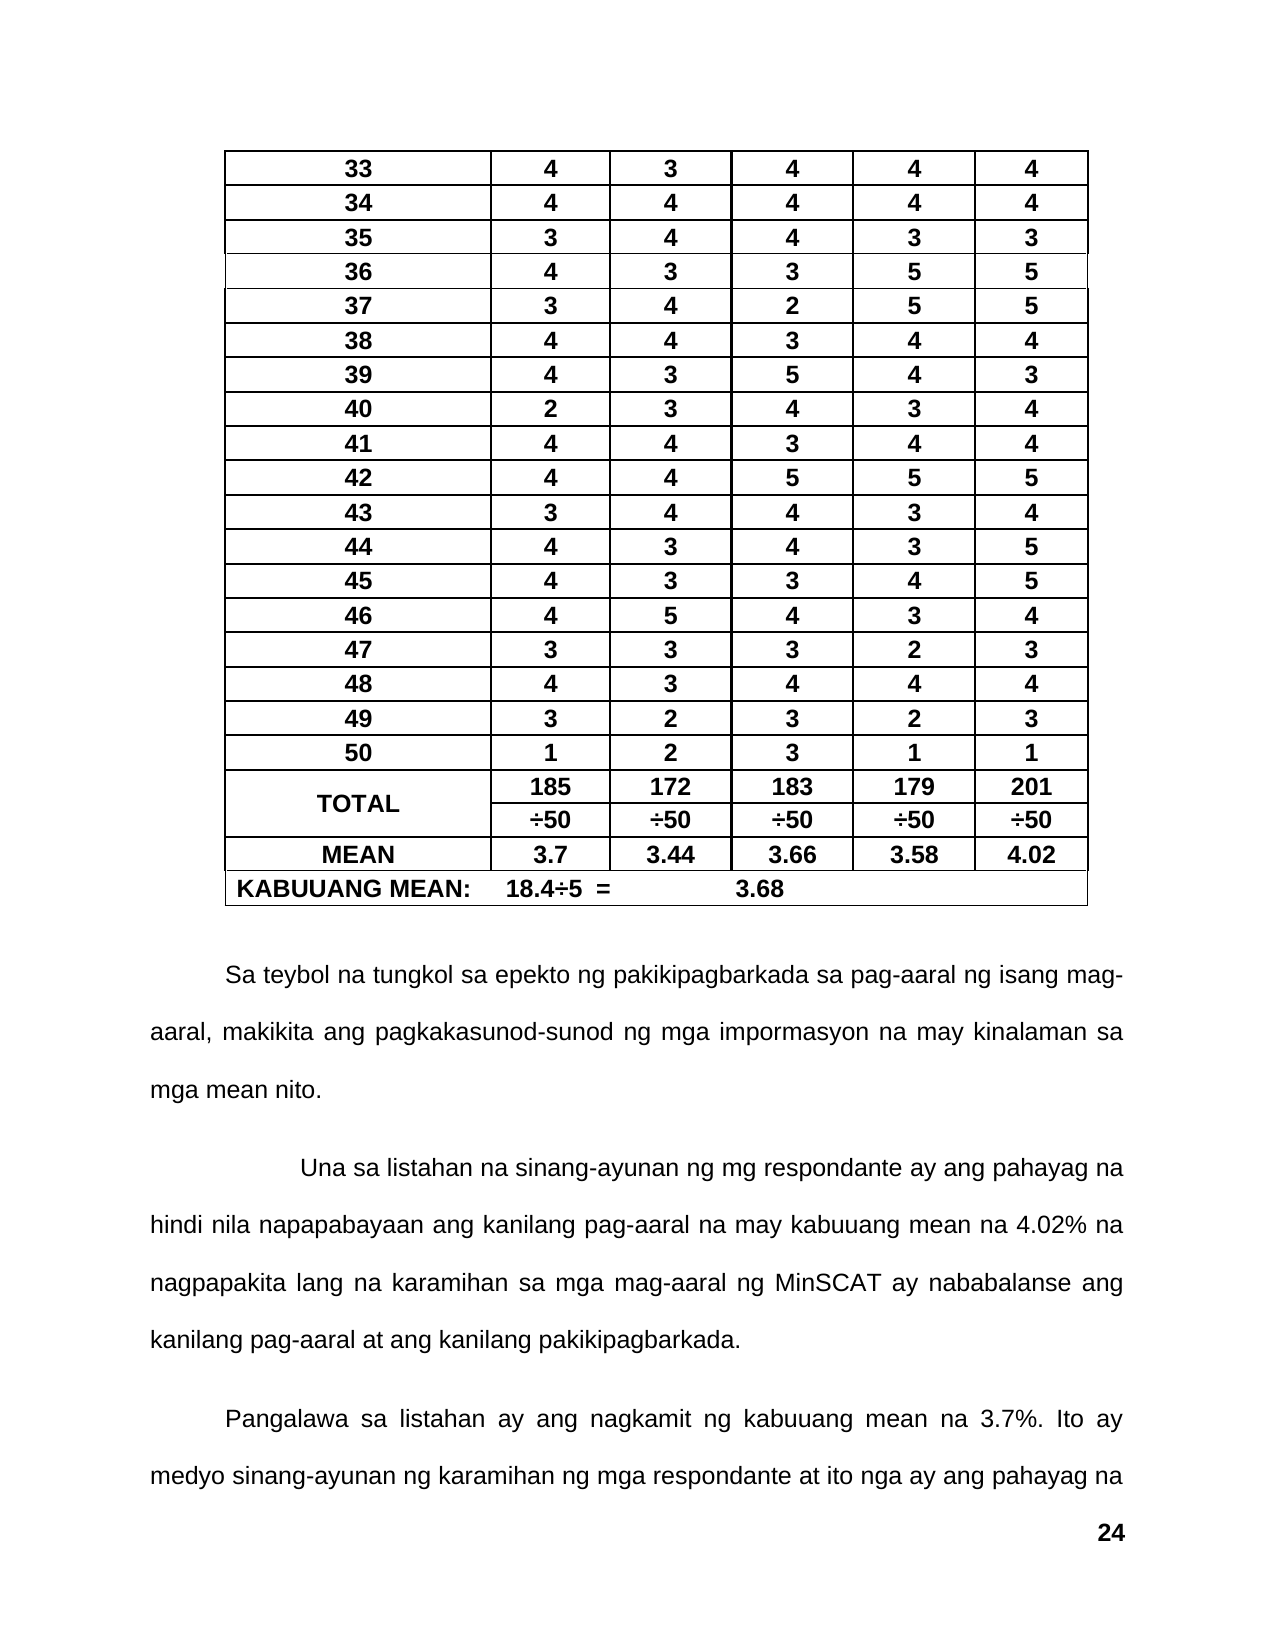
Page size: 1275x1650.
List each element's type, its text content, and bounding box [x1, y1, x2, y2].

table_cell KABUUANG MEAN: 18.4÷5 = 3.68 [226, 870, 1087, 905]
table_cell 3 [611, 254, 730, 287]
table_cell ÷50 [611, 804, 730, 836]
table_cell 4 [976, 393, 1087, 425]
table_cell 4 [733, 668, 852, 700]
table_cell ÷50 [976, 804, 1087, 836]
table_cell 44 [226, 530, 490, 562]
table_cell 40 [226, 393, 490, 425]
table_cell 4 [611, 289, 730, 322]
table_cell 3 [976, 358, 1087, 391]
table_cell 42 [226, 461, 490, 494]
table_cell 3 [854, 221, 974, 253]
table_cell 4 [976, 186, 1087, 219]
table_cell 4 [611, 461, 730, 494]
table_cell 2 [611, 736, 730, 769]
table_cell 3 [854, 530, 974, 562]
table_cell 3.58 [854, 838, 974, 870]
table_cell 3 [733, 254, 852, 287]
table_cell 4 [854, 565, 974, 597]
table_cell 3 [854, 393, 974, 425]
table_cell 4 [611, 496, 730, 528]
table_cell 4 [976, 496, 1087, 528]
table_cell 4 [492, 324, 609, 356]
table_cell 4 [611, 427, 730, 459]
table_cell 4 [976, 152, 1087, 184]
table_cell 4 [492, 254, 609, 287]
table_cell 3 [611, 393, 730, 425]
table_cell ÷50 [733, 804, 852, 836]
table_cell 4 [492, 461, 609, 494]
table_cell 3 [854, 496, 974, 528]
table_cell 4 [733, 599, 852, 631]
table_cell 3 [733, 427, 852, 459]
table_cell 2 [854, 702, 974, 734]
table_cell 4 [976, 668, 1087, 700]
table_cell 47 [226, 633, 490, 666]
table_cell 5 [976, 253, 1087, 287]
table_cell 4 [733, 221, 852, 253]
table_cell 3 [611, 358, 730, 391]
table_cell 4 [733, 496, 852, 528]
table_cell 5 [854, 461, 974, 494]
table_cell 43 [226, 496, 490, 528]
table_cell 5 [976, 461, 1087, 494]
table_cell 1 [854, 736, 974, 769]
table_cell 4 [854, 668, 974, 700]
table_cell 3 [492, 221, 609, 253]
table_cell 3.66 [733, 838, 852, 870]
table_cell 4 [611, 324, 730, 356]
table_cell 3 [492, 702, 609, 734]
table_cell 4 [492, 599, 609, 631]
table_cell MEAN [226, 838, 490, 870]
table_cell 38 [226, 324, 490, 356]
table_cell 5 [733, 461, 852, 494]
table_cell 3 [976, 633, 1087, 666]
table_cell 2 [733, 289, 852, 322]
table_cell 3 [733, 633, 852, 666]
table_cell 36 [226, 254, 490, 287]
table_cell 4 [492, 186, 609, 219]
table_cell 1 [976, 736, 1087, 769]
table_cell 2 [854, 633, 974, 666]
table_cell 183 [733, 771, 852, 802]
table_cell 3.7 [492, 838, 609, 870]
table_cell 4 [492, 152, 609, 184]
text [150, 1404, 1125, 1490]
table_cell 4 [854, 358, 974, 391]
table_cell 3 [611, 565, 730, 597]
table_cell 4 [492, 358, 609, 391]
table_cell 172 [611, 771, 730, 802]
table_cell ÷50 [854, 804, 974, 836]
table_cell 4 [976, 324, 1087, 356]
table_cell 49 [226, 702, 490, 734]
table_cell 3 [733, 565, 852, 597]
table_cell 3 [976, 702, 1087, 734]
table_cell 3 [492, 496, 609, 528]
table_cell 4 [733, 152, 852, 184]
table_cell 2 [492, 393, 609, 425]
table_cell 185 [492, 771, 609, 802]
table_cell 2 [611, 702, 730, 734]
table_cell 5 [976, 565, 1087, 597]
table_cell 5 [611, 599, 730, 631]
table_cell 3 [733, 324, 852, 356]
table_cell 4 [976, 427, 1087, 459]
table_cell 4 [492, 530, 609, 562]
table_cell 4 [854, 324, 974, 356]
table_cell 4 [854, 186, 974, 219]
table_cell 3.44 [611, 838, 730, 870]
table_cell 50 [226, 736, 490, 769]
table_cell 45 [226, 565, 490, 597]
table_cell 39 [226, 358, 490, 391]
table_cell TOTAL [226, 771, 490, 836]
table_cell 34 [226, 186, 490, 219]
table_cell 3 [611, 633, 730, 666]
table_cell 5 [854, 289, 974, 322]
table_cell 3 [733, 702, 852, 734]
table_cell 201 [976, 771, 1087, 802]
table_cell 179 [854, 771, 974, 802]
table_cell 5 [976, 530, 1087, 562]
table_cell 46 [226, 599, 490, 631]
table_cell 3 [611, 530, 730, 562]
table_cell 4 [733, 393, 852, 425]
table_cell 4 [854, 152, 974, 184]
table_cell 4 [492, 565, 609, 597]
text Sa teybol na tungkol sa epekto ng pakikipagbarkada sa pag-aaral ng isang mag-aaral, makikita ang pagkakasunod-sunod ng mga impormasyon na may kinalaman sa mga mean nito. [150, 959, 1125, 1103]
table_cell 37 [226, 289, 490, 322]
table_cell 4 [733, 186, 852, 219]
table_cell 33 [226, 152, 490, 184]
table_cell 4.02 [976, 838, 1087, 870]
table_cell 3 [492, 289, 609, 322]
table_cell 3 [611, 152, 730, 184]
table_cell 3 [611, 668, 730, 700]
table_cell ÷50 [492, 804, 609, 836]
table_cell 48 [226, 668, 490, 700]
table_cell 4 [492, 668, 609, 700]
table_cell 5 [854, 254, 974, 287]
table_cell 3 [854, 599, 974, 631]
table_cell 3 [492, 633, 609, 666]
table_cell 5 [976, 288, 1087, 322]
table_cell 3 [976, 221, 1087, 253]
table_cell 5 [733, 358, 852, 391]
table_cell 35 [226, 221, 490, 253]
table_cell 4 [854, 427, 974, 459]
table_cell 4 [492, 427, 609, 459]
table_cell 4 [976, 599, 1087, 631]
table_cell 4 [611, 186, 730, 219]
table_cell 1 [492, 736, 609, 769]
table_cell 4 [733, 530, 852, 562]
table_cell 4 [611, 221, 730, 253]
table_cell 41 [226, 427, 490, 459]
table_cell 3 [733, 736, 852, 769]
text Una sa listahan na sinang-ayunan ng mg respondante ay ang pahayag na hindi nila napapabayaan ang kanilang pag-aaral na may kabuuang mean na 4.02% na nagpapakita lang na karamihan sa mga mag-aaral ng MinSCAT ay nababalanse ang kanilang pag-aaral at ang kanilang pakikipagbarkada. [150, 1153, 1125, 1354]
